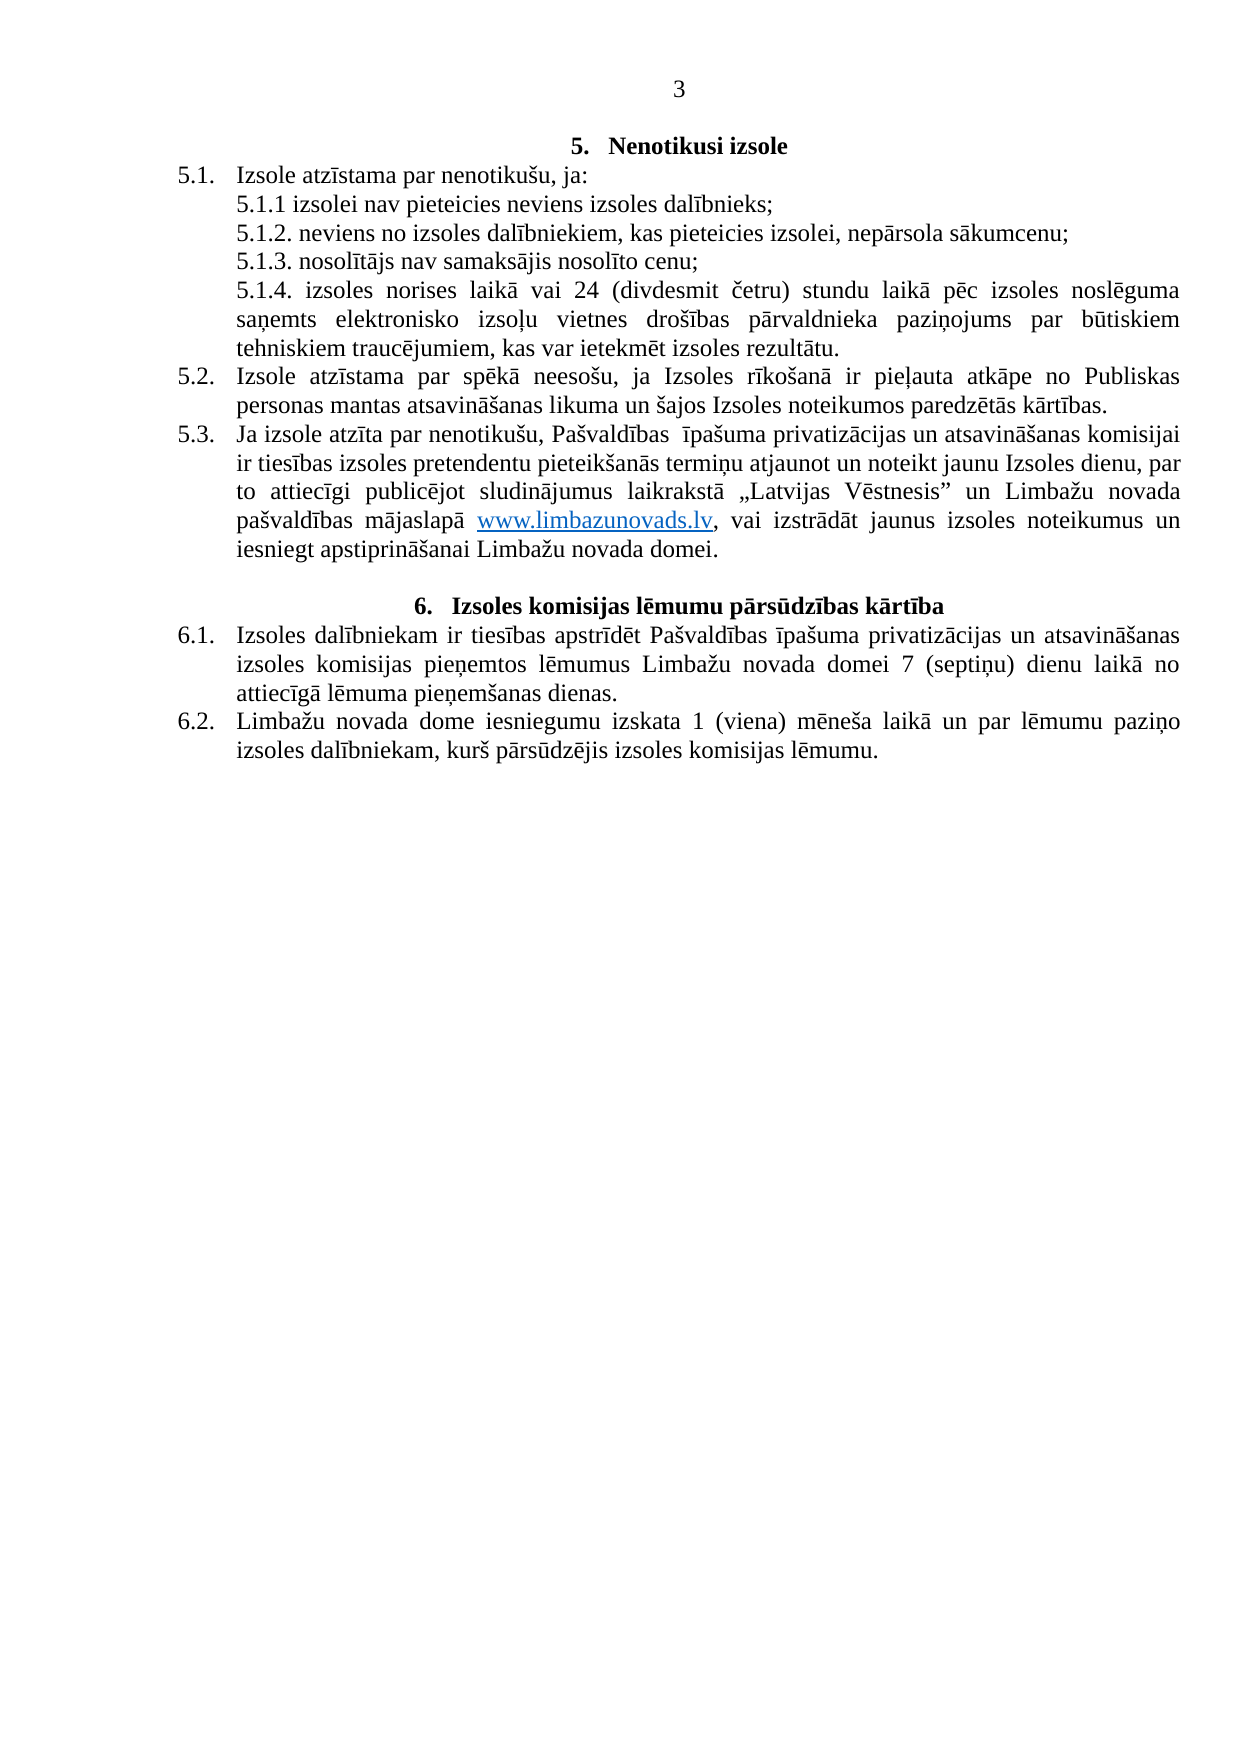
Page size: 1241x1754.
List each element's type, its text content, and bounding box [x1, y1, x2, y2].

list Limbažu novada dome iesniegumu izskata 1 (viena) mēneša laikā un par lēmumu paziņo izsoles dalībniekam, kurš pārsūdzējis izsoles komisijas lēmumu. [177, 706, 1181, 764]
text 5.1.4. izsoles norises laikā vai 24 (divdesmit četru) stundu laikā pēc izsoles noslēguma saņemts elektronisko izsoļu vietnes drošības pārvaldnieka paziņojums par būtiskiem tehniskiem traucējumiem, kas var ietekmēt izsoles rezultātu. [177, 275, 1181, 361]
list Izsole atzīstama par nenotikušu, ja: [177, 160, 1181, 189]
list Ja izsole atzīta par nenotikušu, Pašvaldības īpašuma privatizācijas un atsavināšanas komisijai ir tiesības izsoles pretendentu pieteikšanās termiņu atjaunot un noteikt jaunu Izsoles dienu, par to attiecīgi publicējot sludinājumus laikrakstā „Latvijas Vēstnesis” un Limbažu novada pašvaldības mājaslapā www.limbazunovads.lv, vai izstrādāt jaunus izsoles noteikumus un iesniegt apstiprināšanai Limbažu novada domei. [177, 419, 1181, 563]
list Izsoles dalībniekam ir tiesības apstrīdēt Pašvaldības īpašuma privatizācijas un atsavināšanas izsoles komisijas pieņemtos lēmumus Limbažu novada domei 7 (septiņu) dienu laikā no attiecīgā lēmuma pieņemšanas dienas. [177, 620, 1181, 706]
list Izsoles komisijas lēmumu pārsūdzības kārtība [177, 591, 1181, 620]
list Izsole atzīstama par spēkā neesošu, ja Izsoles rīkošanā ir pieļauta atkāpe no Publiskas personas mantas atsavināšanas likuma un šajos Izsoles noteikumos paredzētās kārtības. [177, 361, 1181, 419]
text 5.1.3. nosolītājs nav samaksājis nosolīto cenu; [236, 246, 1181, 275]
text 5.1.2. neviens no izsoles dalībniekiem, kas pieteicies izsolei, nepārsola sākumcenu; [236, 218, 1181, 246]
text 5.1.1 izsolei nav pieteicies neviens izsoles dalībnieks; [236, 189, 1181, 218]
list Nenotikusi izsole [177, 131, 1181, 160]
